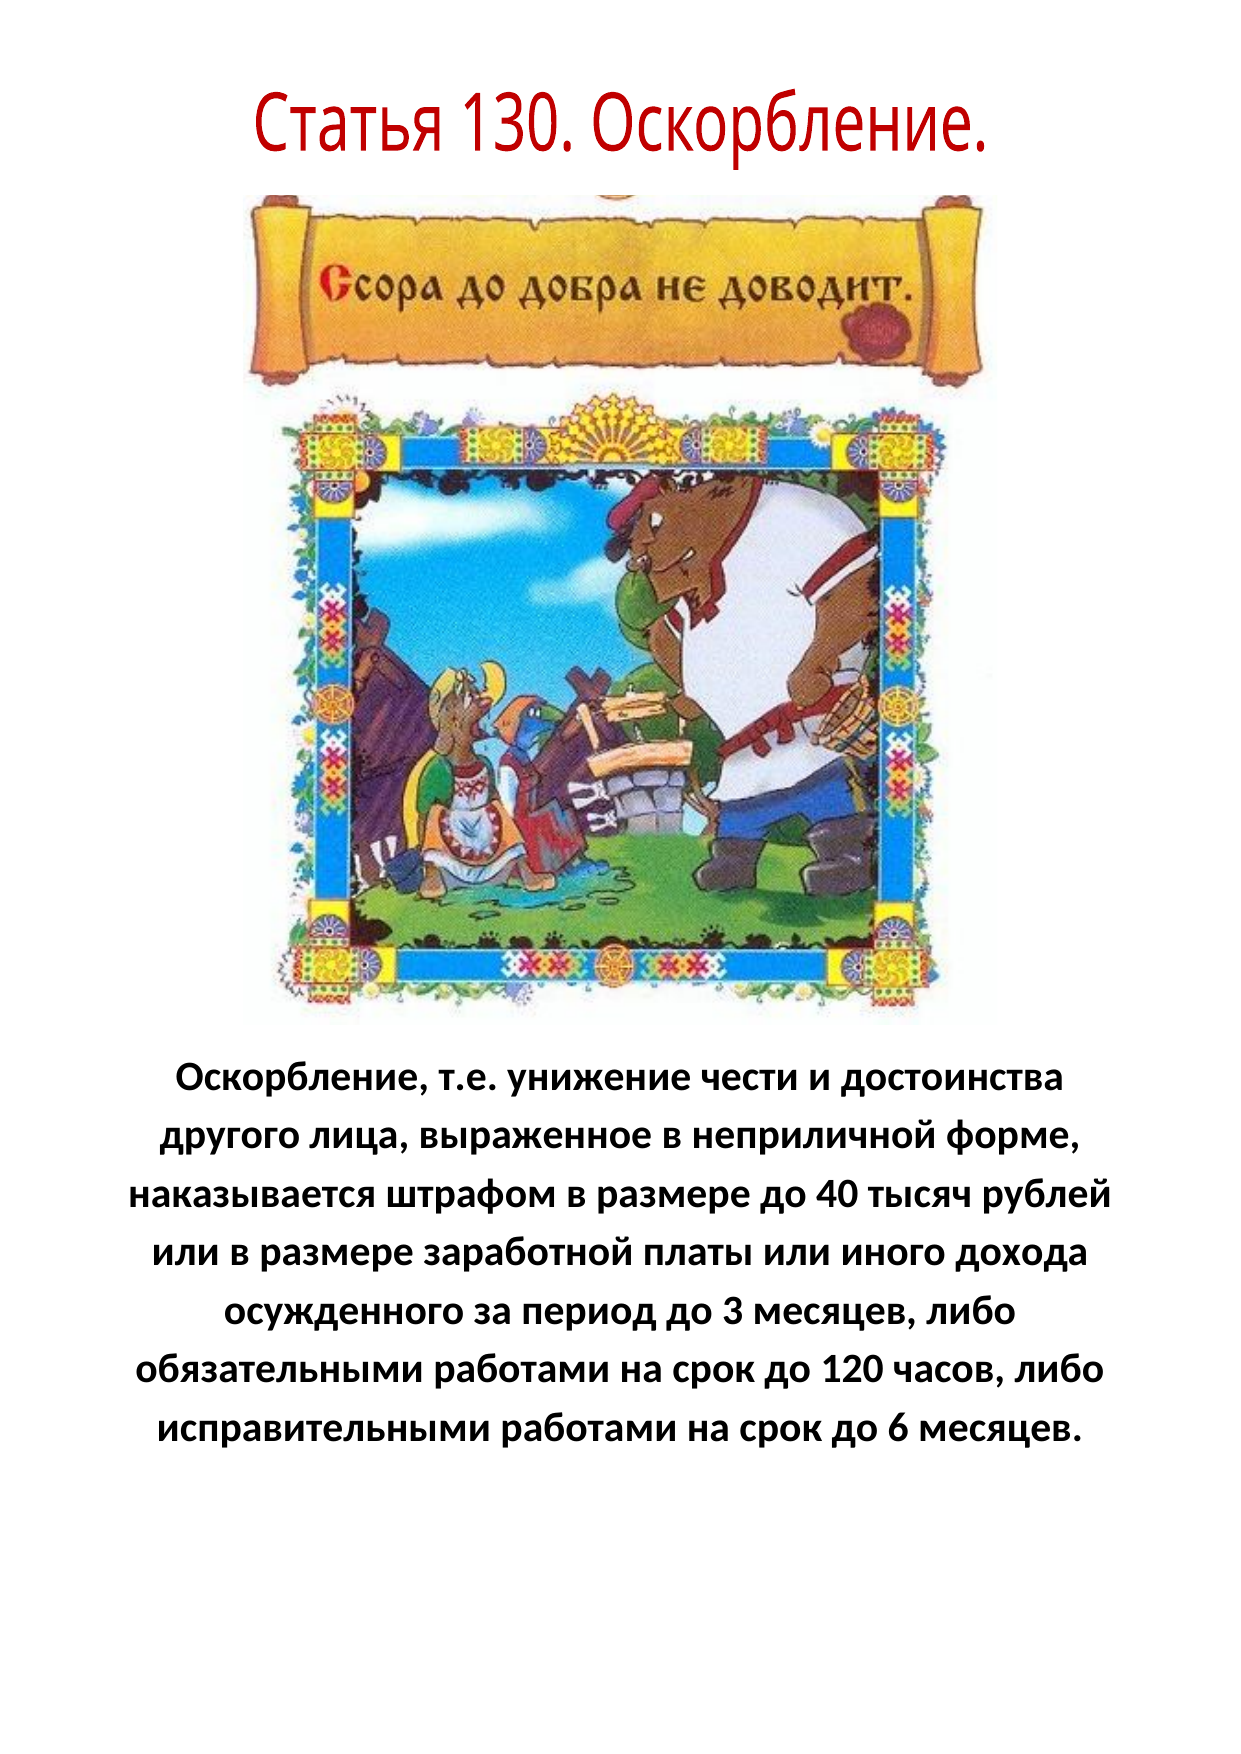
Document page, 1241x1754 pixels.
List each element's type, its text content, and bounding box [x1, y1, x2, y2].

picture [242, 195, 998, 1025]
text Оскорбление, т.е. унижение чести и достоинства другого лица, выраженное в неприличной форме, наказывается штрафом в размере до 40 тысяч рублей или в размере заработной платы или иного дохода осужденного за период до 3 месяцев, либо обязательными работами на срок до 120 часов, либо исправительными работами на срок до 6 месяцев. [106, 1050, 1134, 1451]
